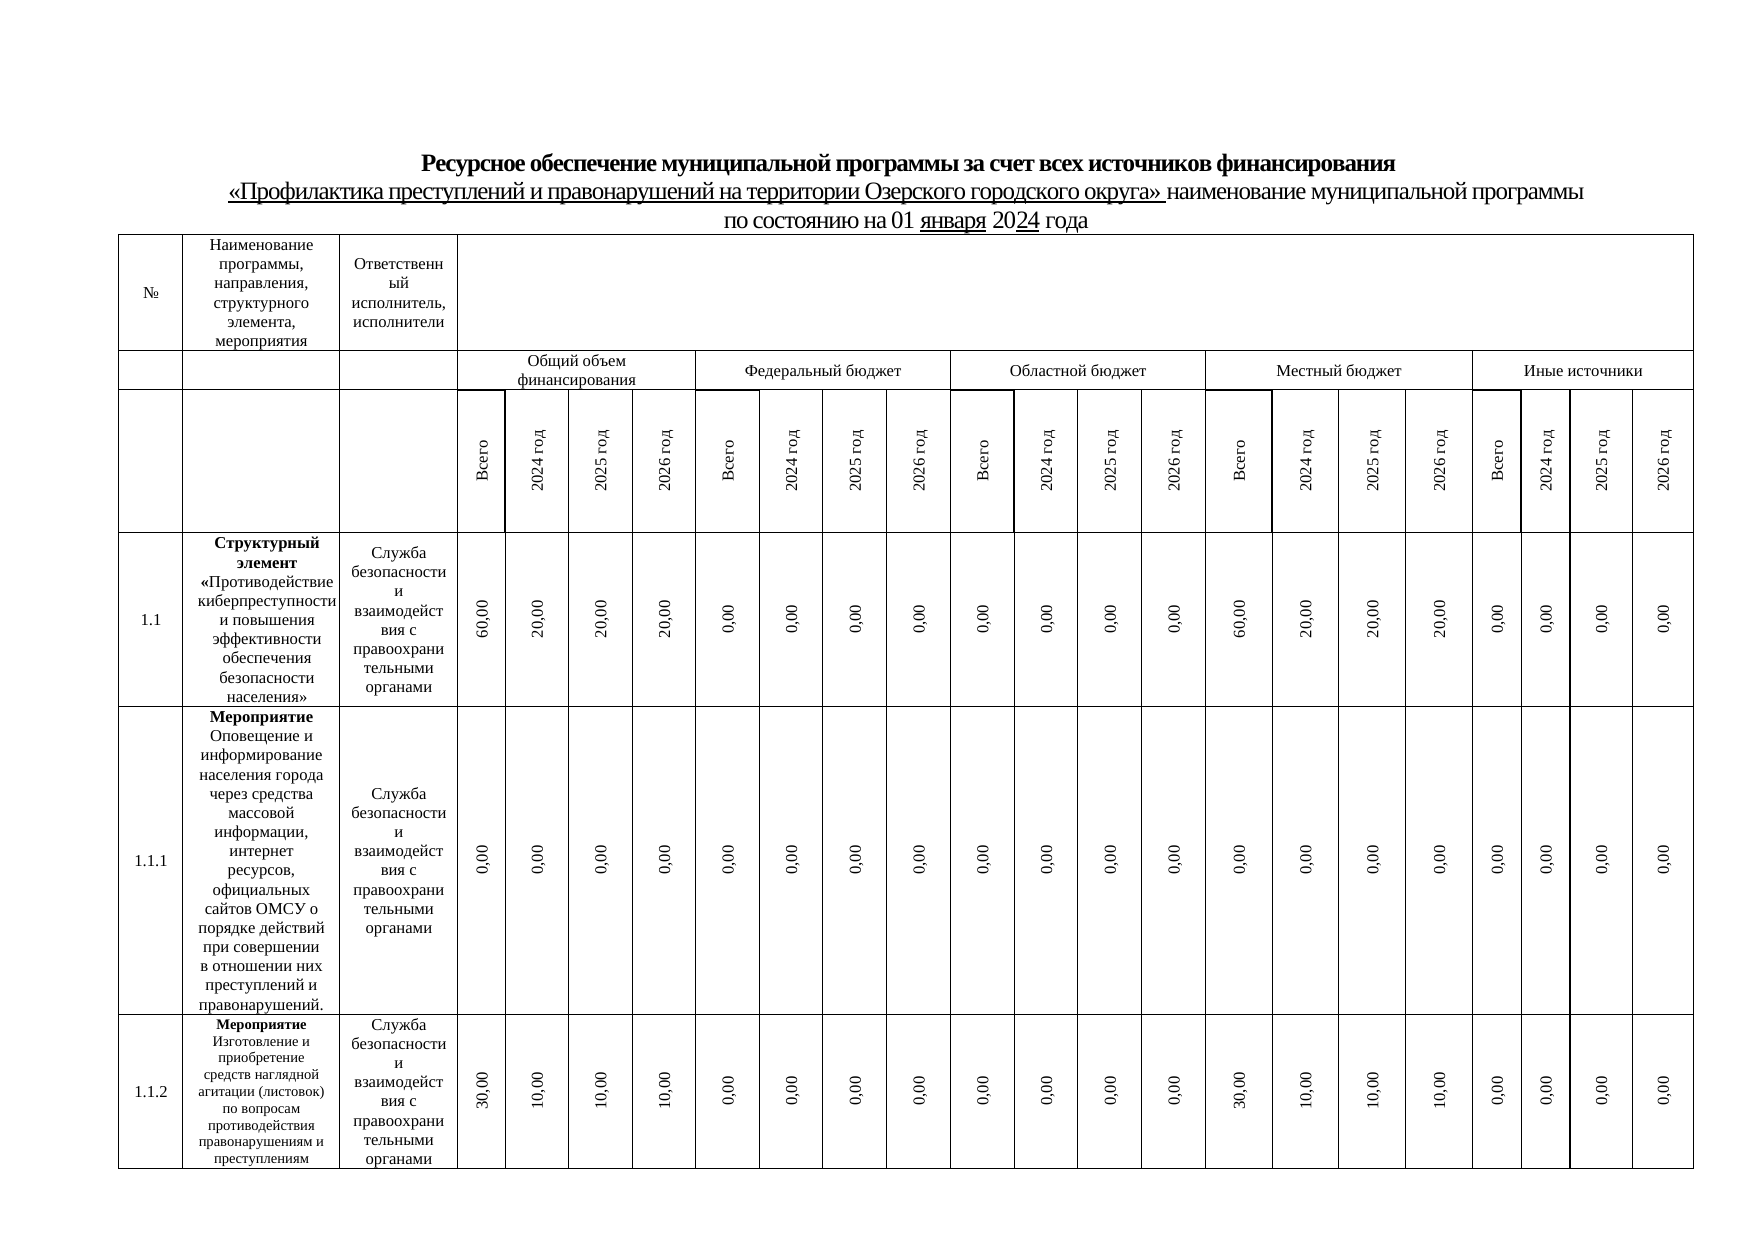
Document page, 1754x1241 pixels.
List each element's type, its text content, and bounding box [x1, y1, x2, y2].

table_cell Мероприятие Изготовление и приобретение средств наглядной агитации (листовок) по вопросам противодействия правонарушениям и преступлениям [183, 1015, 339, 1168]
table_cell 60,00 [458, 533, 505, 706]
table_cell 0,00 [696, 707, 759, 1013]
table_cell 1.1 [119, 533, 182, 706]
table_cell 0,00 [951, 707, 1014, 1013]
table_cell 0,00 [569, 707, 632, 1013]
table_cell Общий объем финансирования [458, 351, 695, 389]
table_cell 20,00 [1406, 533, 1472, 706]
table_cell Иные источники [1473, 351, 1693, 389]
table_cell 0,00 [887, 533, 950, 706]
table_cell 2026 год [1633, 390, 1693, 532]
table_cell 20,00 [1273, 533, 1338, 706]
table_cell 0,00 [1522, 1015, 1569, 1168]
table_cell 30,00 [1206, 1015, 1272, 1168]
table_cell 0,00 [760, 1015, 822, 1168]
table_cell 0,00 [1273, 707, 1338, 1013]
table_header Наименование программы, направления, структурного элемента, мероприятия [183, 235, 339, 350]
text «Профилактика преступлений и правонарушений на территории Озерского городского округа» наименование муниципальной программы [118, 176, 1695, 205]
table_cell 10,00 [569, 1015, 632, 1168]
table_cell 1.1.2 [119, 1015, 182, 1168]
table_cell 0,00 [760, 707, 822, 1013]
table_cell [340, 1015, 457, 1168]
text по состоянию на 01 января 2024 года [118, 205, 1695, 234]
table_cell 0,00 [1633, 533, 1693, 706]
table_cell 0,00 [823, 533, 886, 706]
table_cell 20,00 [506, 533, 568, 706]
table_cell 0,00 [887, 707, 950, 1013]
table_cell [183, 390, 339, 532]
table_cell 2024 год [1015, 390, 1077, 532]
table_cell 0,00 [760, 533, 822, 706]
table_cell 0,00 [1015, 533, 1077, 706]
table_cell [119, 390, 182, 532]
table_cell Всего [1473, 391, 1520, 532]
table_cell 0,00 [1078, 533, 1141, 706]
table_cell 0,00 [1015, 707, 1077, 1013]
table_cell Мероприятие Оповещение и информирование населения города через средства массовой информации, интернет ресурсов, официальных сайтов ОМСУ о порядке действий при совершении в отношении них преступлений и правонарушений. [183, 707, 339, 1013]
table_cell 10,00 [633, 1015, 695, 1168]
table_cell Местный бюджет [1206, 351, 1472, 389]
table_cell 60,00 [1206, 533, 1272, 706]
table_cell 0,00 [1473, 1015, 1521, 1168]
table_cell 0,00 [1571, 533, 1632, 706]
table_cell Областной бюджет [951, 351, 1205, 389]
table_cell 2025 год [1339, 390, 1405, 532]
table_cell 1.1.1 [119, 707, 182, 1013]
table_cell 0,00 [1473, 533, 1521, 706]
table_cell 2024 год [760, 390, 822, 532]
table_cell 0,00 [1206, 707, 1272, 1013]
table_cell 30,00 [458, 1015, 505, 1168]
table_cell 20,00 [633, 533, 695, 706]
table_cell 2026 год [1142, 390, 1205, 532]
table_cell 0,00 [633, 707, 695, 1013]
table_cell Служба безопасности и взаимодействия с правоохранительными органами [340, 707, 457, 1013]
table_cell Федеральный бюджет [696, 351, 950, 389]
table_cell 2025 год [569, 390, 632, 532]
table_cell 0,00 [1406, 707, 1472, 1013]
table_cell 0,00 [1142, 1015, 1205, 1168]
table_cell 0,00 [1078, 707, 1141, 1013]
table_header № [119, 235, 182, 350]
table_cell 2025 год [1078, 390, 1141, 532]
table_cell 2024 год [1522, 390, 1569, 532]
table_cell 0,00 [1633, 1015, 1693, 1168]
table_cell Всего [951, 391, 1013, 532]
table_cell 2024 год [1273, 390, 1338, 532]
table_cell [183, 351, 339, 389]
table_cell 2026 год [633, 390, 695, 532]
table_cell 0,00 [696, 533, 759, 706]
table_header Ответственный исполнитель, исполнители [340, 235, 457, 350]
table_cell 20,00 [1339, 533, 1405, 706]
table_cell 0,00 [1633, 707, 1693, 1013]
table_cell 0,00 [506, 707, 568, 1013]
table_cell 0,00 [1142, 707, 1205, 1013]
table_cell Всего [458, 391, 504, 532]
table_cell 2026 год [887, 390, 950, 532]
table_cell Служба безопасности и взаимодействия с правоохранительными органами [340, 533, 457, 706]
table_cell 10,00 [1406, 1015, 1472, 1168]
text Ресурсное обеспечение муниципальной программы за счет всех источников финансирования [118, 148, 1695, 176]
table_cell 10,00 [1273, 1015, 1338, 1168]
table_cell 0,00 [1078, 1015, 1141, 1168]
table_cell 0,00 [1522, 707, 1569, 1013]
table_cell 0,00 [951, 533, 1014, 706]
table_cell 0,00 [458, 707, 505, 1013]
table_cell 0,00 [1339, 707, 1405, 1013]
table_cell 2024 год [506, 390, 568, 532]
table_cell [340, 390, 457, 532]
table_cell 20,00 [569, 533, 632, 706]
table_cell [340, 351, 457, 389]
table_cell 0,00 [1473, 707, 1521, 1013]
table_cell 0,00 [1142, 533, 1205, 706]
table_cell 10,00 [506, 1015, 568, 1168]
table_cell 0,00 [1522, 533, 1569, 706]
table_cell 0,00 [951, 1015, 1014, 1168]
table_header [458, 235, 1693, 350]
table_cell [119, 351, 182, 389]
table_cell 2025 год [1571, 390, 1632, 532]
table_cell 2026 год [1406, 390, 1472, 532]
table_cell 10,00 [1339, 1015, 1405, 1168]
table_cell 0,00 [1571, 707, 1632, 1013]
table_cell 0,00 [887, 1015, 950, 1168]
table_cell 0,00 [1015, 1015, 1077, 1168]
table_cell 0,00 [823, 1015, 886, 1168]
table_cell 0,00 [696, 1015, 759, 1168]
table_cell Всего [696, 391, 759, 532]
table_cell Структурный элемент «Противодействие киберпреступности и повышения эффективности обеспечения безопасности населения» [183, 533, 339, 706]
table_cell Всего [1206, 391, 1271, 532]
table_cell 0,00 [823, 707, 886, 1013]
table_cell 0,00 [1571, 1015, 1632, 1168]
table_cell 2025 год [823, 390, 886, 532]
